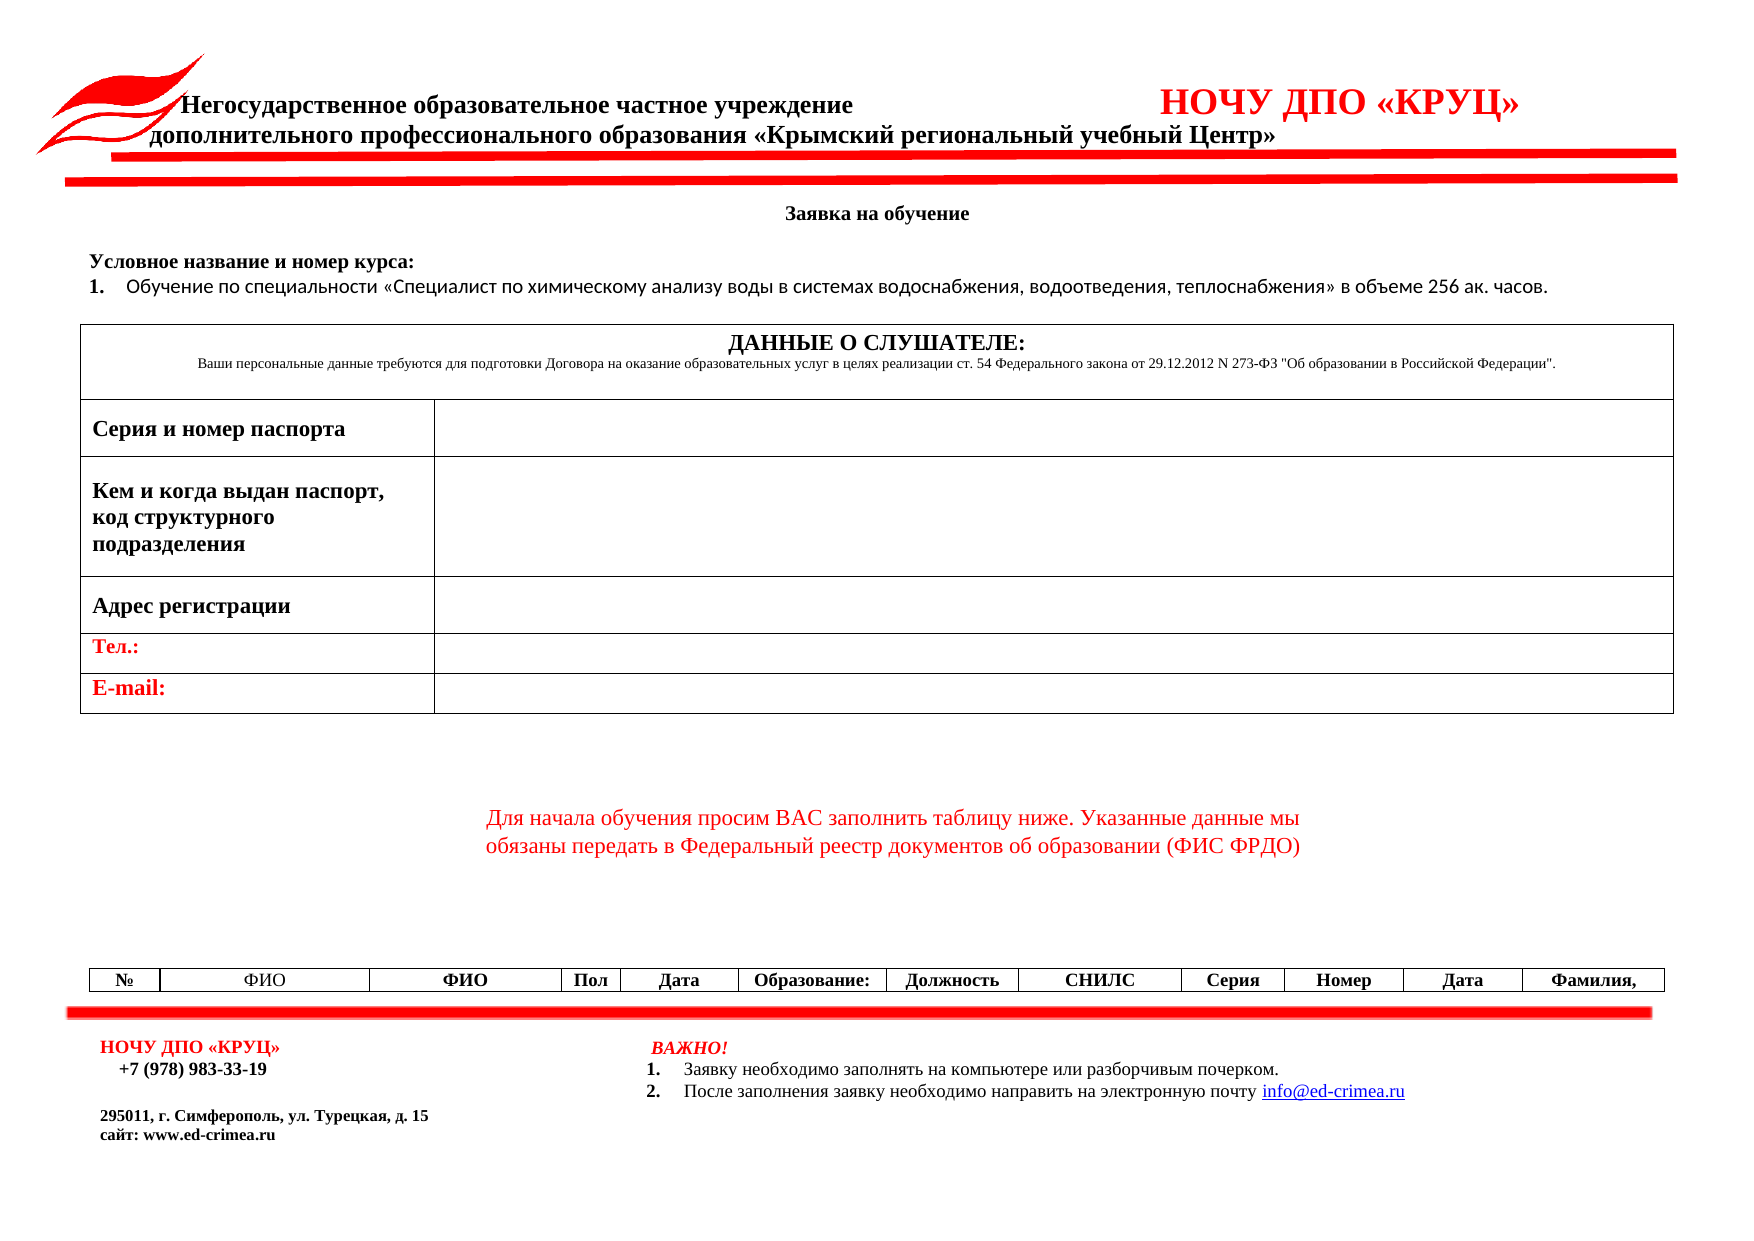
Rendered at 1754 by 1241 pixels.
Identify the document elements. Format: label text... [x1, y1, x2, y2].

table_header Должность [887, 969, 1018, 991]
table_header ФИО B Именительном падеже - кто?) [161, 969, 369, 991]
table_header СНИЛС (000-000-000 00) [1019, 969, 1181, 991]
table_cell Адрес регистрации [81, 577, 434, 633]
list Обучение по специальности «Специалист по химическому анализу воды в системах водоснабжения, водоотведения, теплоснабжения» в объеме 256 ак. часов. [89, 273, 1665, 299]
table_cell [435, 674, 1673, 713]
table_cell E-mail: [81, 674, 434, 713]
picture [35, 119, 205, 155]
table_header Фамилия, указанная в дипломе [1523, 969, 1664, 991]
picture [35, 53, 205, 89]
table_cell [435, 634, 1673, 673]
table_header ДАННЫЕ О СЛУШАТЕЛЕ: Ваши персональные данные требуются для подготовки Договора на оказание образовательных услуг в целях реализации ст. 54 Федерального закона от 29.12.2012 N 273-ФЗ "Об образовании в Российской Федерации". [81, 325, 1673, 399]
table_header Дата выдачи диплома (01.01.1900) [1404, 969, 1522, 991]
table_header Дата рождения (в формате дд.мм.гггг) [621, 969, 738, 991]
table_cell Тел.: [81, 634, 434, 673]
table_header Образование: -среднее профессион. -высшее образование [739, 969, 886, 991]
text Заявка на обучение [89, 201, 1665, 225]
table_header ФИО в Дательном падеже (выдано: кому?) [370, 969, 561, 991]
text дополнительного профессионального образования «Крымский региональный учебный Центр» [103, 119, 1665, 149]
table_header № курса [90, 969, 159, 991]
table_cell Серия и номер паспорта [81, 400, 434, 456]
table_cell [435, 457, 1673, 576]
table_cell Кем и когда выдан паспорт, код структурного подразделения [81, 457, 434, 576]
text Для начала обучения просим ВАС заполнить таблицу ниже. Указанные данные мы обязаны передать в Федеральный реестр документов об образовании (ФИС ФРДО) [458, 804, 1329, 859]
table_header Номер диплома [1285, 969, 1403, 991]
table_cell [435, 577, 1673, 633]
picture [59, 1006, 1662, 1020]
table_cell [435, 400, 1673, 456]
table_header Пол [562, 969, 620, 991]
table_header Серия диплома [1182, 969, 1284, 991]
text Негосударственное образовательное частное учреждение [0, 89, 1665, 119]
text Условное название и номер курса: [89, 249, 1665, 273]
